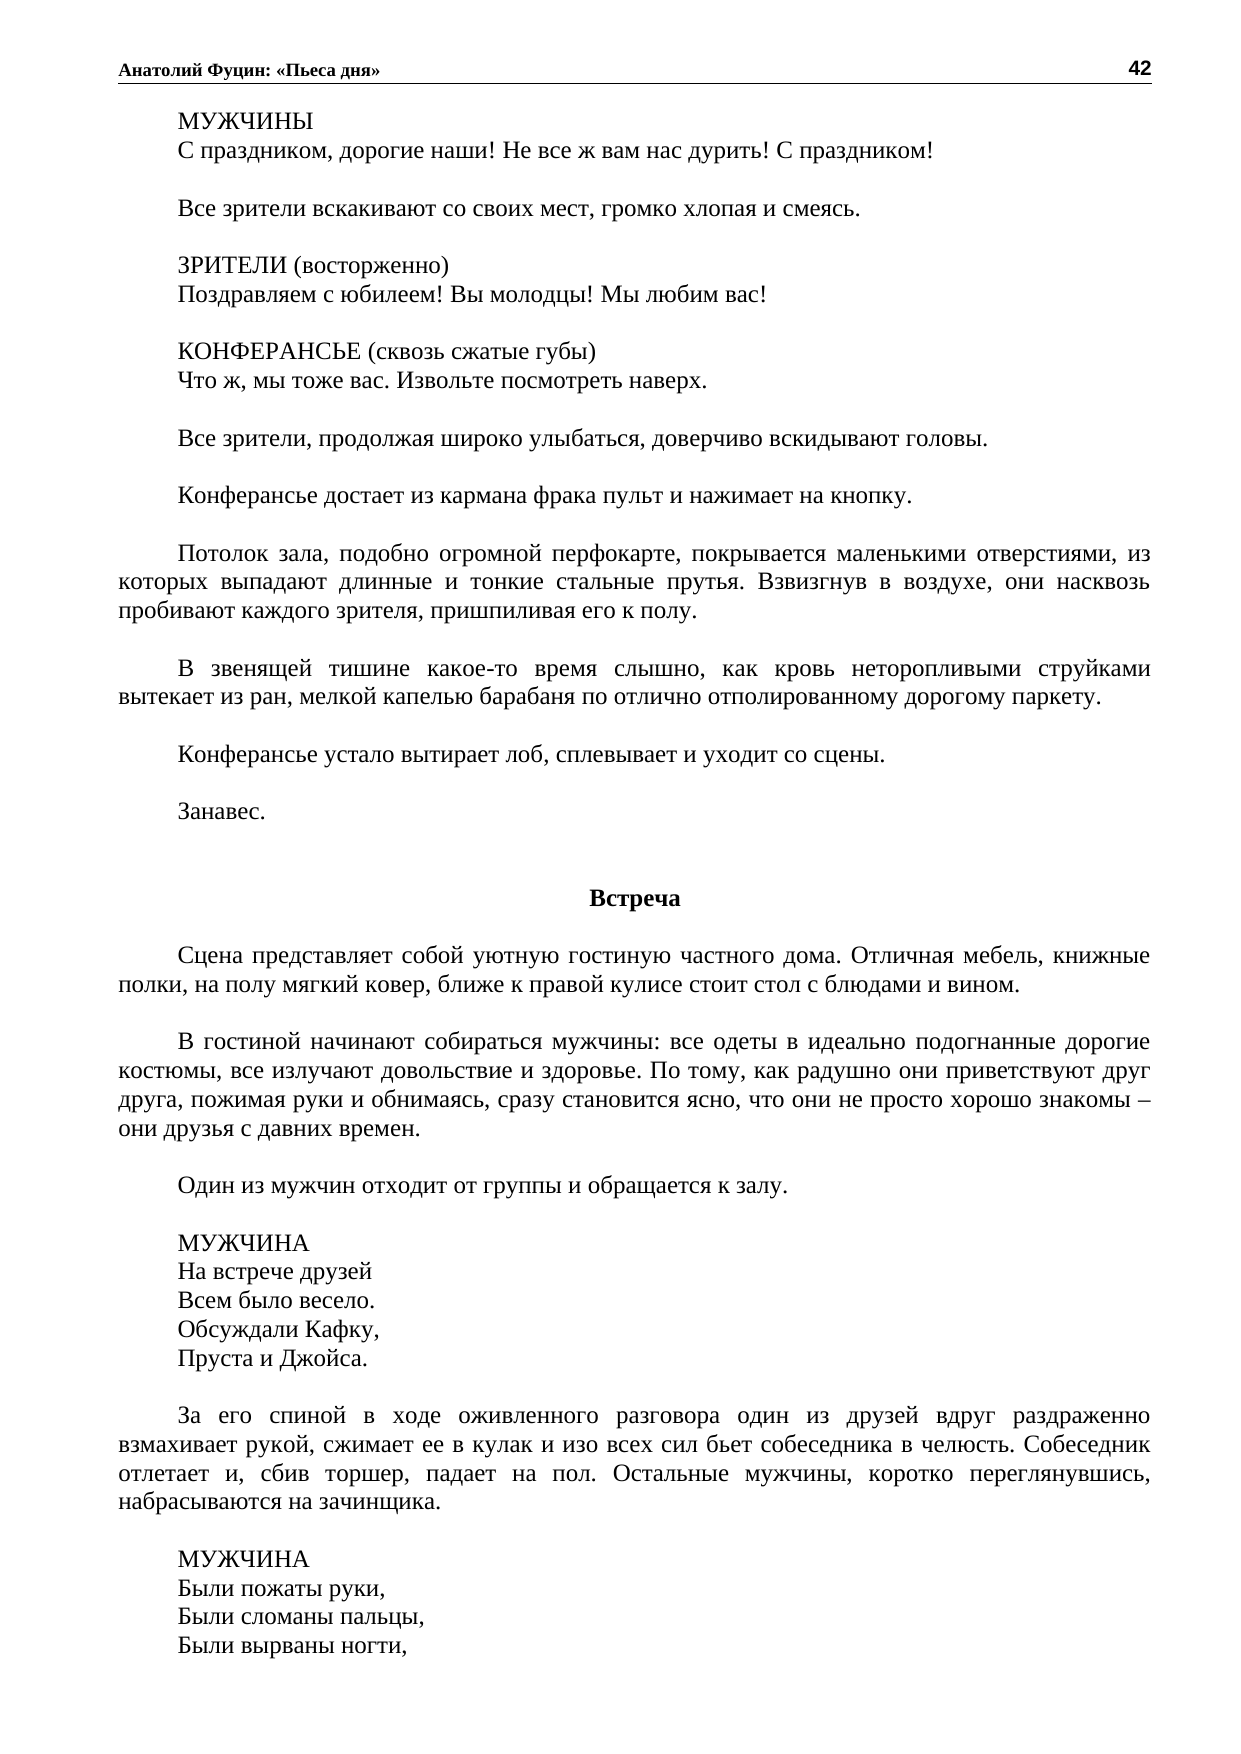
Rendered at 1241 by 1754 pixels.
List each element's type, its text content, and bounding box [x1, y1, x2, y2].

text Всем было весело. [118, 1285, 1152, 1314]
text Пруста и Джойса. [118, 1343, 1152, 1371]
text За его спиной в ходе оживленного разговора один из друзей вдруг раздраженно взмахивает рукой, сжимает ее в кулак и изо всех сил бьет собеседника в челюсть. Собеседник отлетает и, сбив торшер, падает на пол. Остальные мужчины, коротко переглянувшись, набрасываются на зачинщика. [118, 1400, 1152, 1515]
text Все зрители вскакивают со своих мест, громко хлопая и смеясь. [118, 193, 1152, 221]
text Потолок зала, подобно огромной перфокарте, покрывается маленькими отверстиями, из которых выпадают длинные и тонкие стальные прутья. Взвизгнув в воздухе, они насквозь пробивают каждого зрителя, пришпиливая его к полу. [118, 538, 1152, 624]
text Что ж, мы тоже вас. Извольте посмотреть наверх. [118, 365, 1152, 394]
text Были вырваны ногти, [118, 1630, 1152, 1659]
text МУЖЧИНЫ [118, 106, 1152, 135]
text В звенящей тишине какое-то время слышно, как кровь неторопливыми струйками вытекает из ран, мелкой капелью барабаня по отлично отполированному дорогому паркету. [118, 653, 1152, 710]
subtitle Встреча [118, 883, 1152, 911]
text КОНФЕРАНСЬЕ (сквозь сжатые губы) [118, 336, 1152, 365]
text Конферансье устало вытирает лоб, сплевывает и уходит со сцены. [118, 739, 1152, 768]
text Занавес. [118, 796, 1152, 825]
text Сцена представляет собой уютную гостиную частного дома. Отличная мебель, книжные полки, на полу мягкий ковер, ближе к правой кулисе стоит стол с блюдами и вином. [118, 940, 1152, 998]
text Все зрители, продолжая широко улыбаться, доверчиво вскидывают головы. [118, 423, 1152, 451]
text Были пожаты руки, [118, 1573, 1152, 1601]
text МУЖЧИНА [118, 1544, 1152, 1573]
text Поздравляем с юбилеем! Вы молодцы! Мы любим вас! [118, 279, 1152, 308]
text Конферансье достает из кармана фрака пульт и нажимает на кнопку. [118, 480, 1152, 509]
text Обсуждали Кафку, [118, 1314, 1152, 1343]
text МУЖЧИНА [118, 1228, 1152, 1256]
text Один из мужчин отходит от группы и обращается к залу. [118, 1170, 1152, 1199]
text Были сломаны пальцы, [118, 1601, 1152, 1630]
text На встрече друзей [118, 1256, 1152, 1285]
text В гостиной начинают собираться мужчины: все одеты в идеально подогнанные дорогие костюмы, все излучают довольствие и здоровье. По тому, как радушно они приветствуют друг друга, пожимая руки и обнимаясь, сразу становится ясно, что они не просто хорошо знакомы – они друзья с давних времен. [118, 1026, 1152, 1141]
text ЗРИТЕЛИ (восторженно) [118, 250, 1152, 279]
text С праздником, дорогие наши! Не все ж вам нас дурить! С праздником! [118, 135, 1152, 164]
